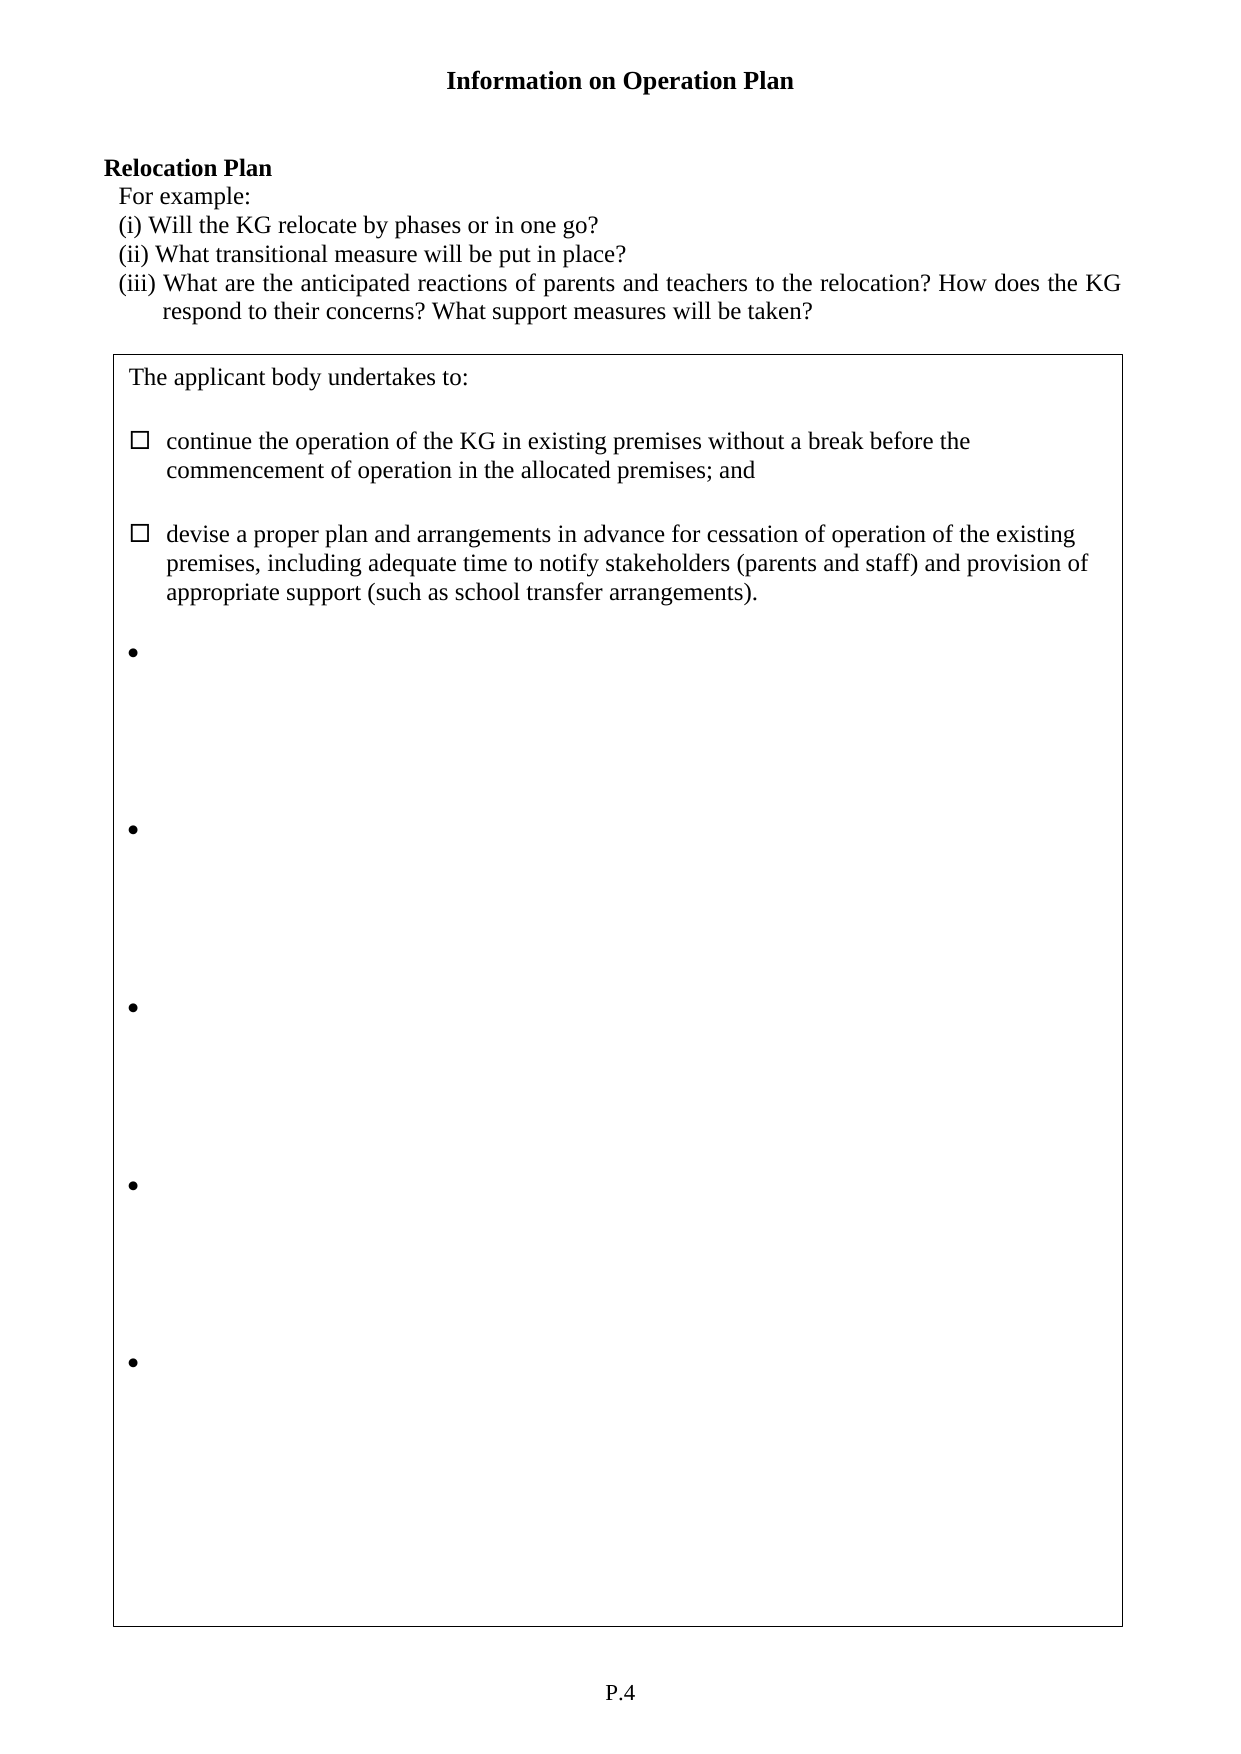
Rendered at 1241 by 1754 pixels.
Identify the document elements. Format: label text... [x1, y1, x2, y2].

text For example: [118, 181, 1122, 210]
text (i) Will the KG relocate by phases or in one go? [118, 210, 1122, 239]
text (ii) What transitional measure will be put in place? [118, 239, 1122, 268]
text (iii) What are the anticipated reactions of parents and teachers to the relocation? How does the KG respond to their concerns? What support measures will be taken? [118, 268, 1122, 325]
text Relocation Plan [103, 153, 1152, 181]
